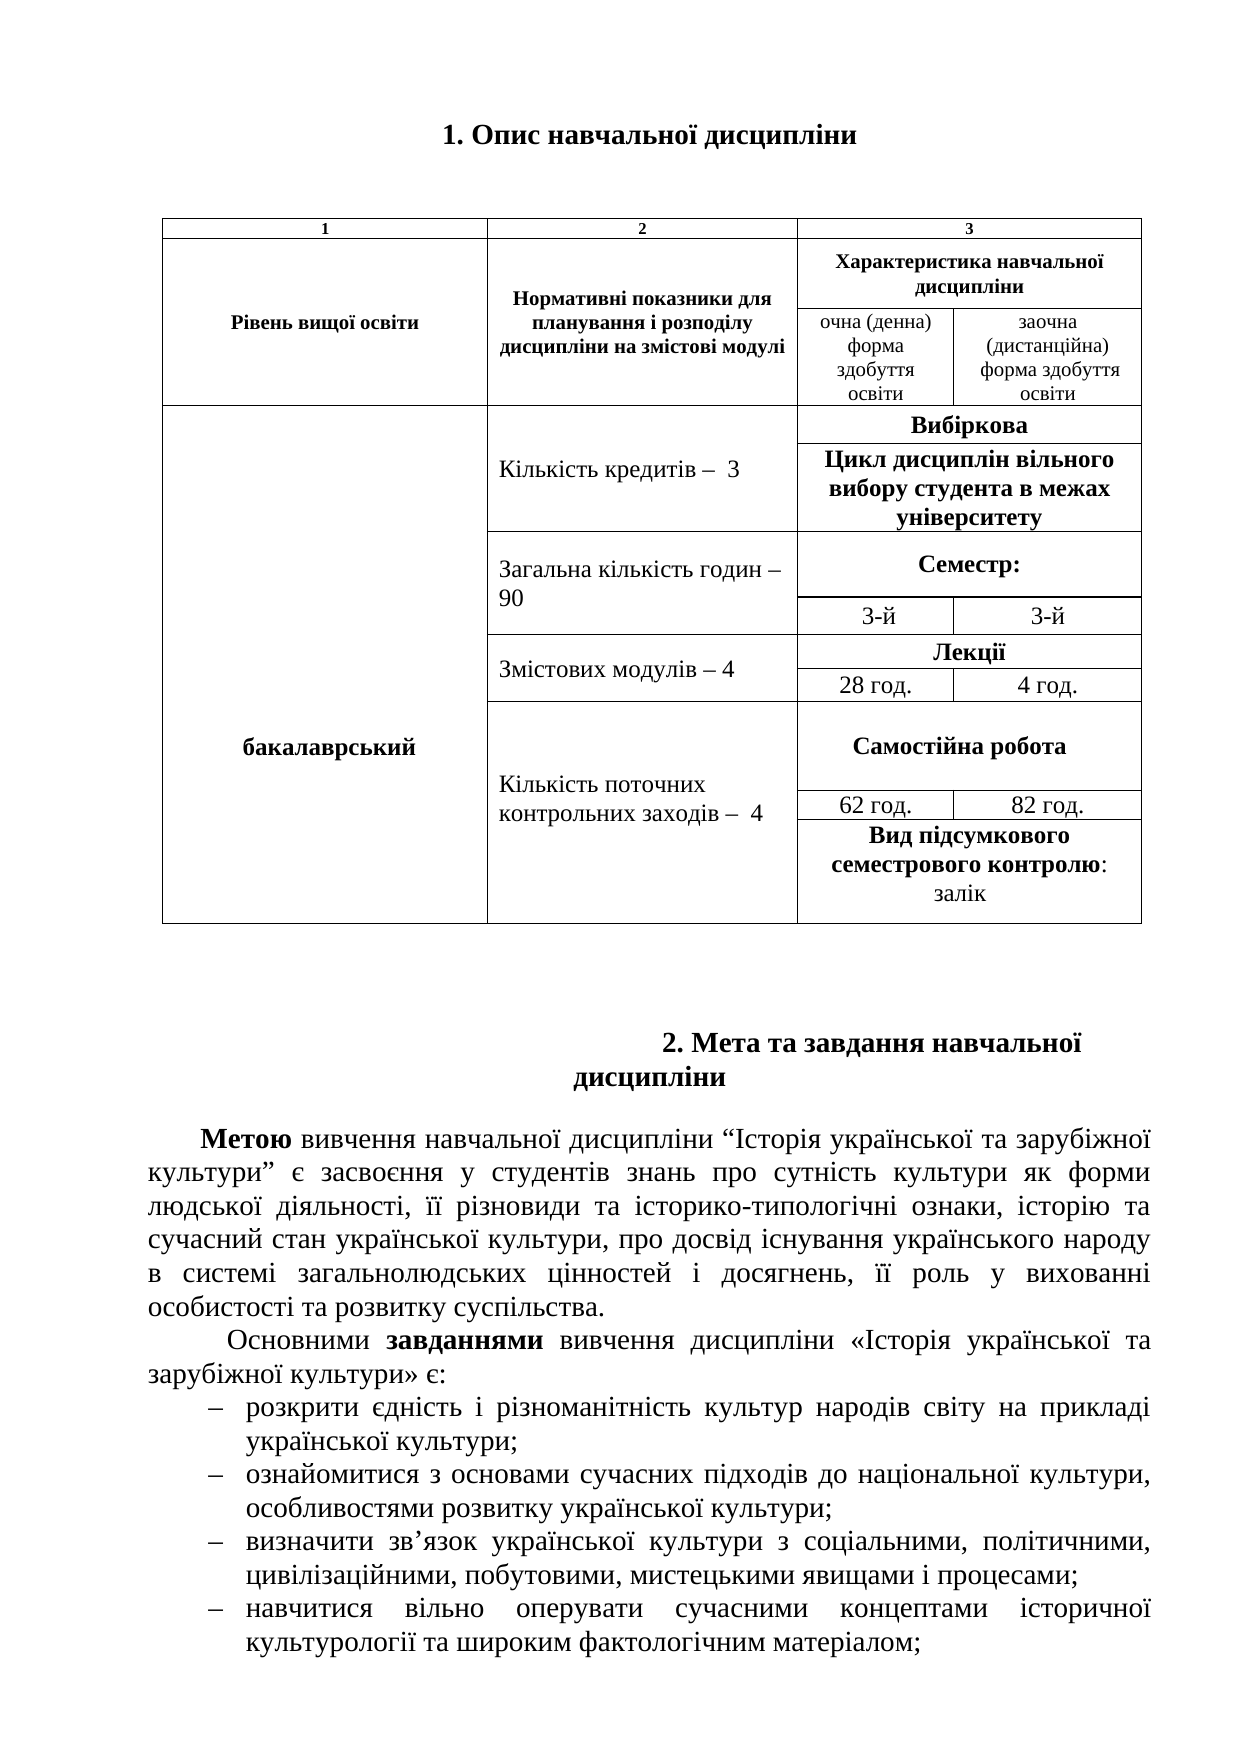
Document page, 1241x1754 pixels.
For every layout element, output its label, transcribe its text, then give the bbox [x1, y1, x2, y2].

table_cell 62 год. [798, 791, 953, 819]
table_cell заочна (дистанційна) форма здобуття освіти [954, 309, 1141, 405]
table_cell 28 год. [798, 669, 953, 701]
table_cell 3-й [954, 598, 1141, 634]
table_header 3 [798, 219, 1141, 238]
table_cell Вид підсумкового семестрового контролю: залік [798, 820, 1141, 923]
list розкрити єдність і різноманітність культур народів світу на прикладі української культури; [208, 1389, 1152, 1456]
table_cell бакалаврський [163, 406, 487, 923]
table_cell Цикл дисциплін вільного вибору студента в межах університету [798, 444, 1141, 531]
table_cell 82 год. [954, 791, 1141, 819]
table_cell Рівень вищої освіти [163, 239, 487, 405]
text 1. Опис навчальної дисципліни [148, 117, 1152, 151]
table_cell очна (денна) форма здобуття освіти [798, 309, 953, 405]
list визначити зв’язок української культури з соціальними, політичними, цивілізаційними, побутовими, мистецькими явищами і процесами; [208, 1523, 1152, 1591]
table_cell Змістових модулів – 4 [488, 635, 797, 701]
table_cell Кількість кредитів – 3 [488, 406, 797, 531]
table_cell Семестр: [798, 532, 1141, 596]
table_cell 3-й [798, 598, 953, 634]
table_cell Загальна кількість годин – 90 [488, 532, 797, 634]
subtitle 2. Мета та завдання навчальної дисципліни [148, 1025, 1152, 1092]
table_header 1 [163, 219, 487, 238]
table_cell Характеристика навчальної дисципліни [798, 239, 1141, 308]
text Метою вивчення навчальної дисципліни “Історія української та зарубіжної культури” є засвоєння у студентів знань про сутність культури як форми людської діяльності, її різновиди та історико-типологічні ознаки, історію та сучасний стан української культури, про досвід існування українського народу в системі загальнолюдських цінностей і досягнень, її роль у вихованні особистості та розвитку суспільства. [148, 1121, 1152, 1322]
table_cell Лекції [798, 635, 1141, 668]
list навчитися вільно оперувати сучасними концептами історичної культурології та широким фактологічним матеріалом; [208, 1591, 1152, 1658]
table_cell Вибіркова [798, 406, 1141, 443]
text Основними завданнями вивчення дисципліни «Історія української та зарубіжної культури» є: [148, 1322, 1152, 1389]
table_cell Самостійна робота [798, 702, 1141, 789]
table_cell Нормативні показники для планування і розподілу дисципліни на змістові модулі [488, 239, 797, 405]
table_header 2 [488, 219, 797, 238]
table_cell 4 год. [954, 669, 1141, 701]
list ознайомитися з основами сучасних підходів до національної культури, особливостями розвитку української культури; [208, 1456, 1152, 1523]
table_cell Кількість поточних контрольних заходів – 4 [488, 702, 797, 923]
